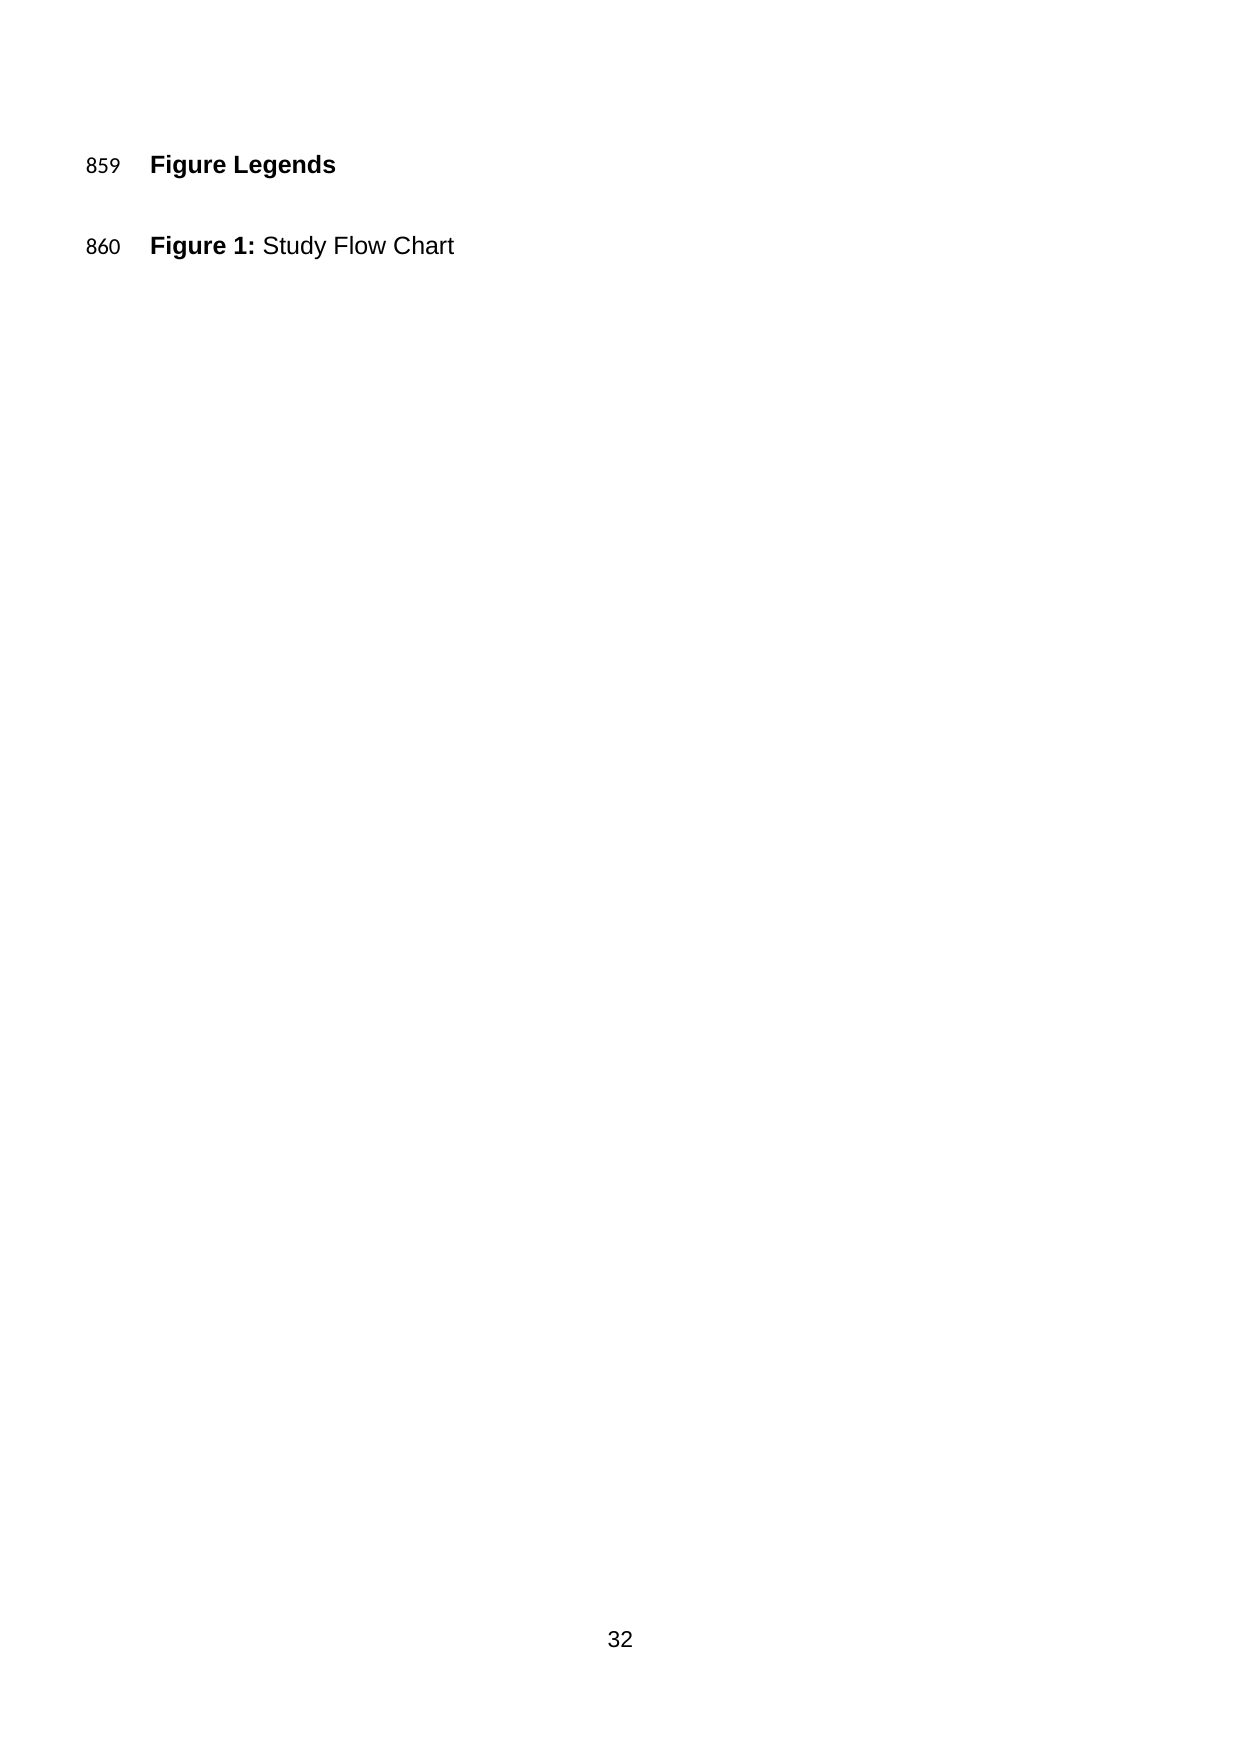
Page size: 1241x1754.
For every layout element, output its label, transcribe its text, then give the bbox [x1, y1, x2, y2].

text Figure 1: Study Flow Chart [150, 231, 1090, 259]
text Figure Legends [150, 150, 1090, 179]
